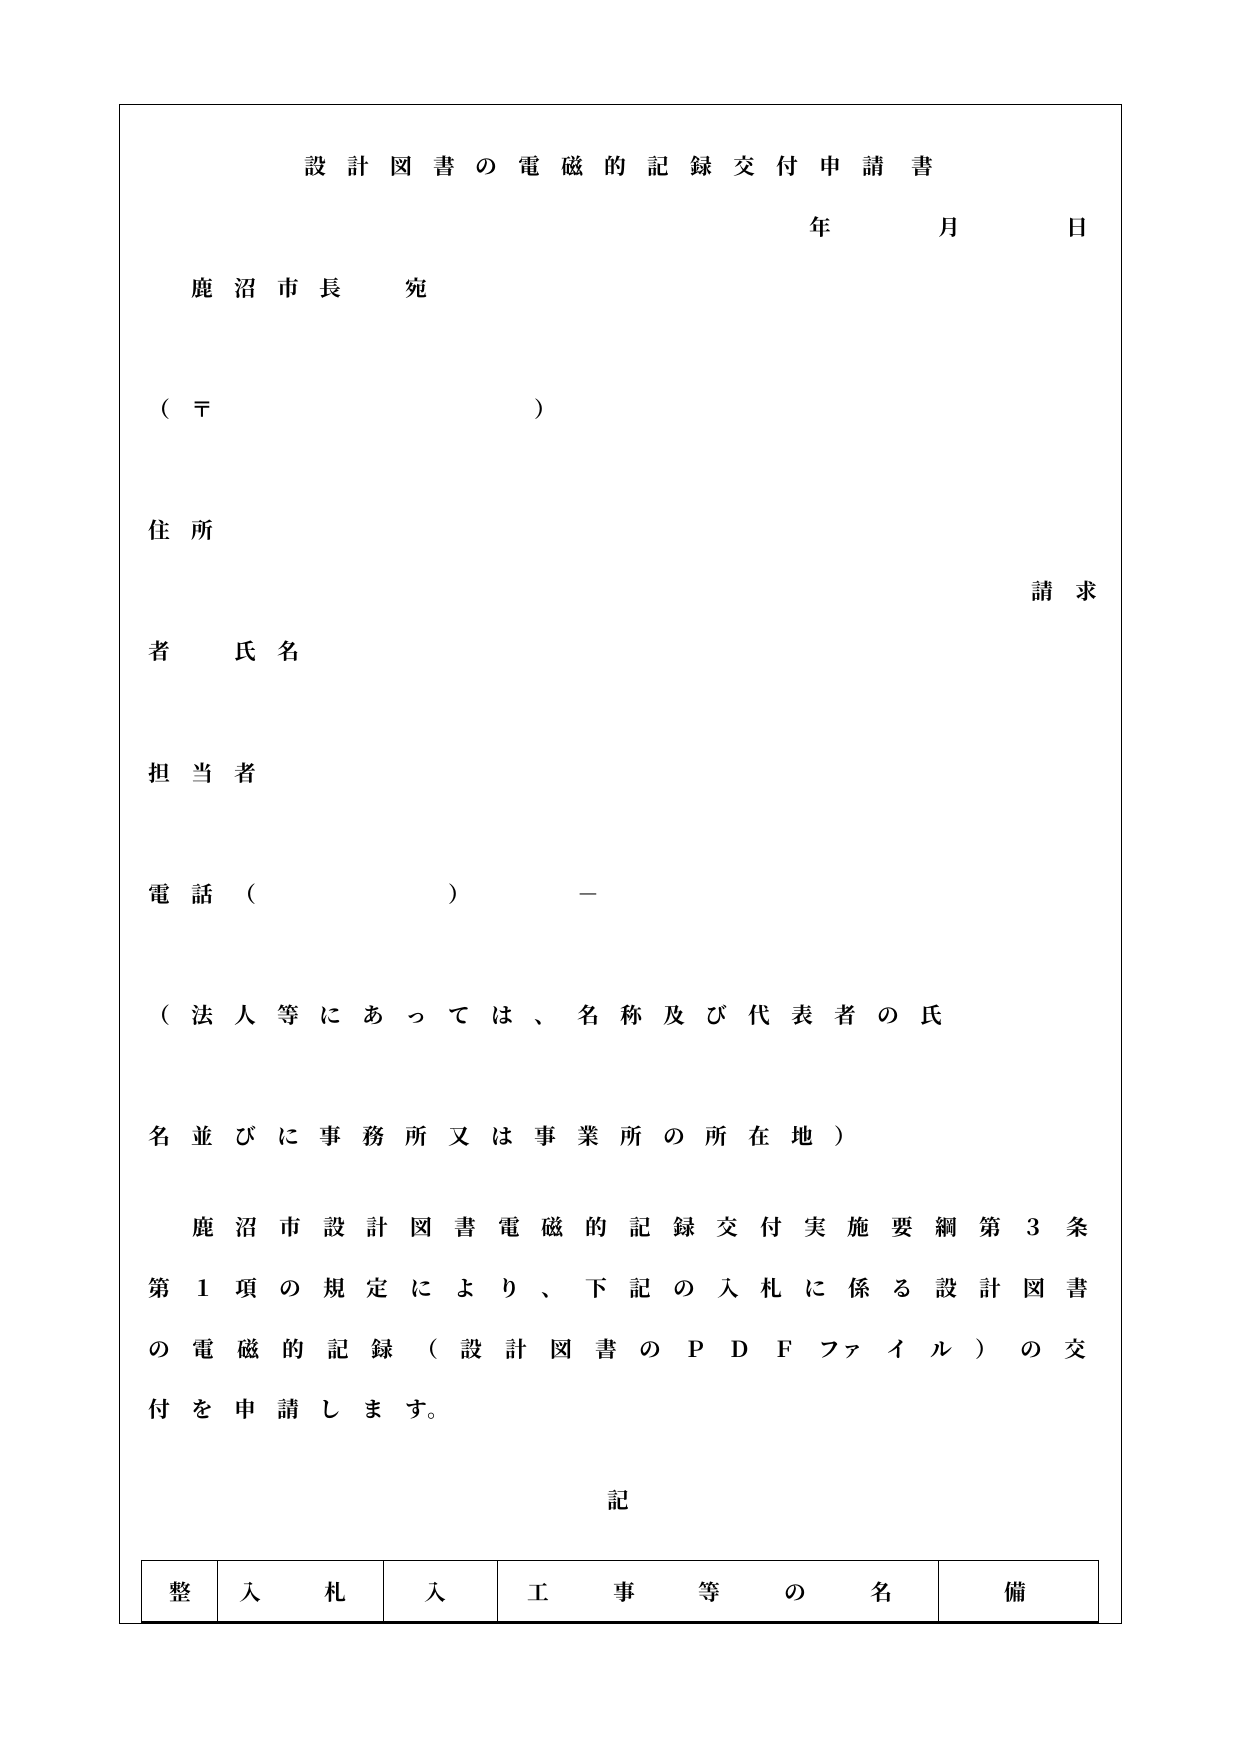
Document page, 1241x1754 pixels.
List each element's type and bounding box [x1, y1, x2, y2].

table_cell [120, 105, 1121, 1622]
